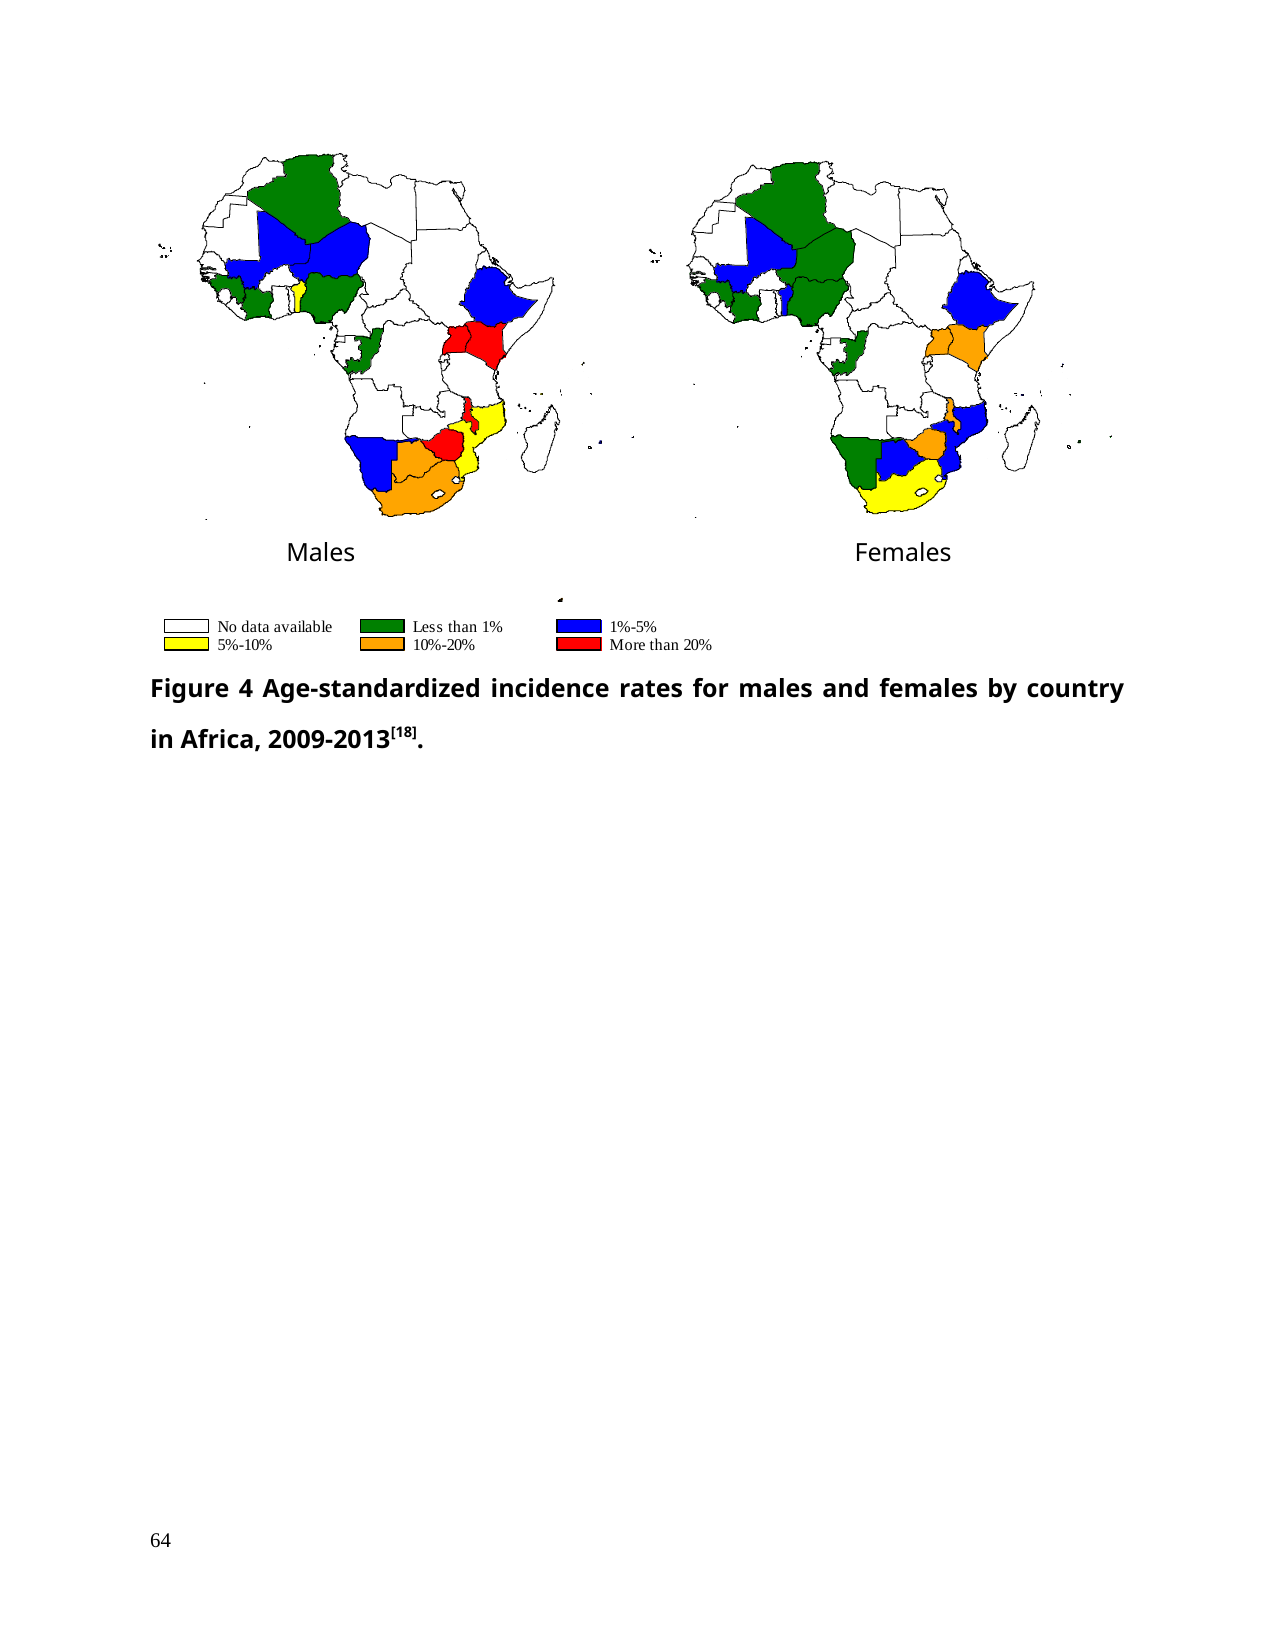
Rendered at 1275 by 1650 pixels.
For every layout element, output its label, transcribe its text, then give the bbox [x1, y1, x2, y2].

text Males Females [150, 534, 1125, 568]
text Figure 4 Age-standardized incidence rates for males and females by country in Africa, 2009-2013[18]. [150, 671, 1125, 756]
